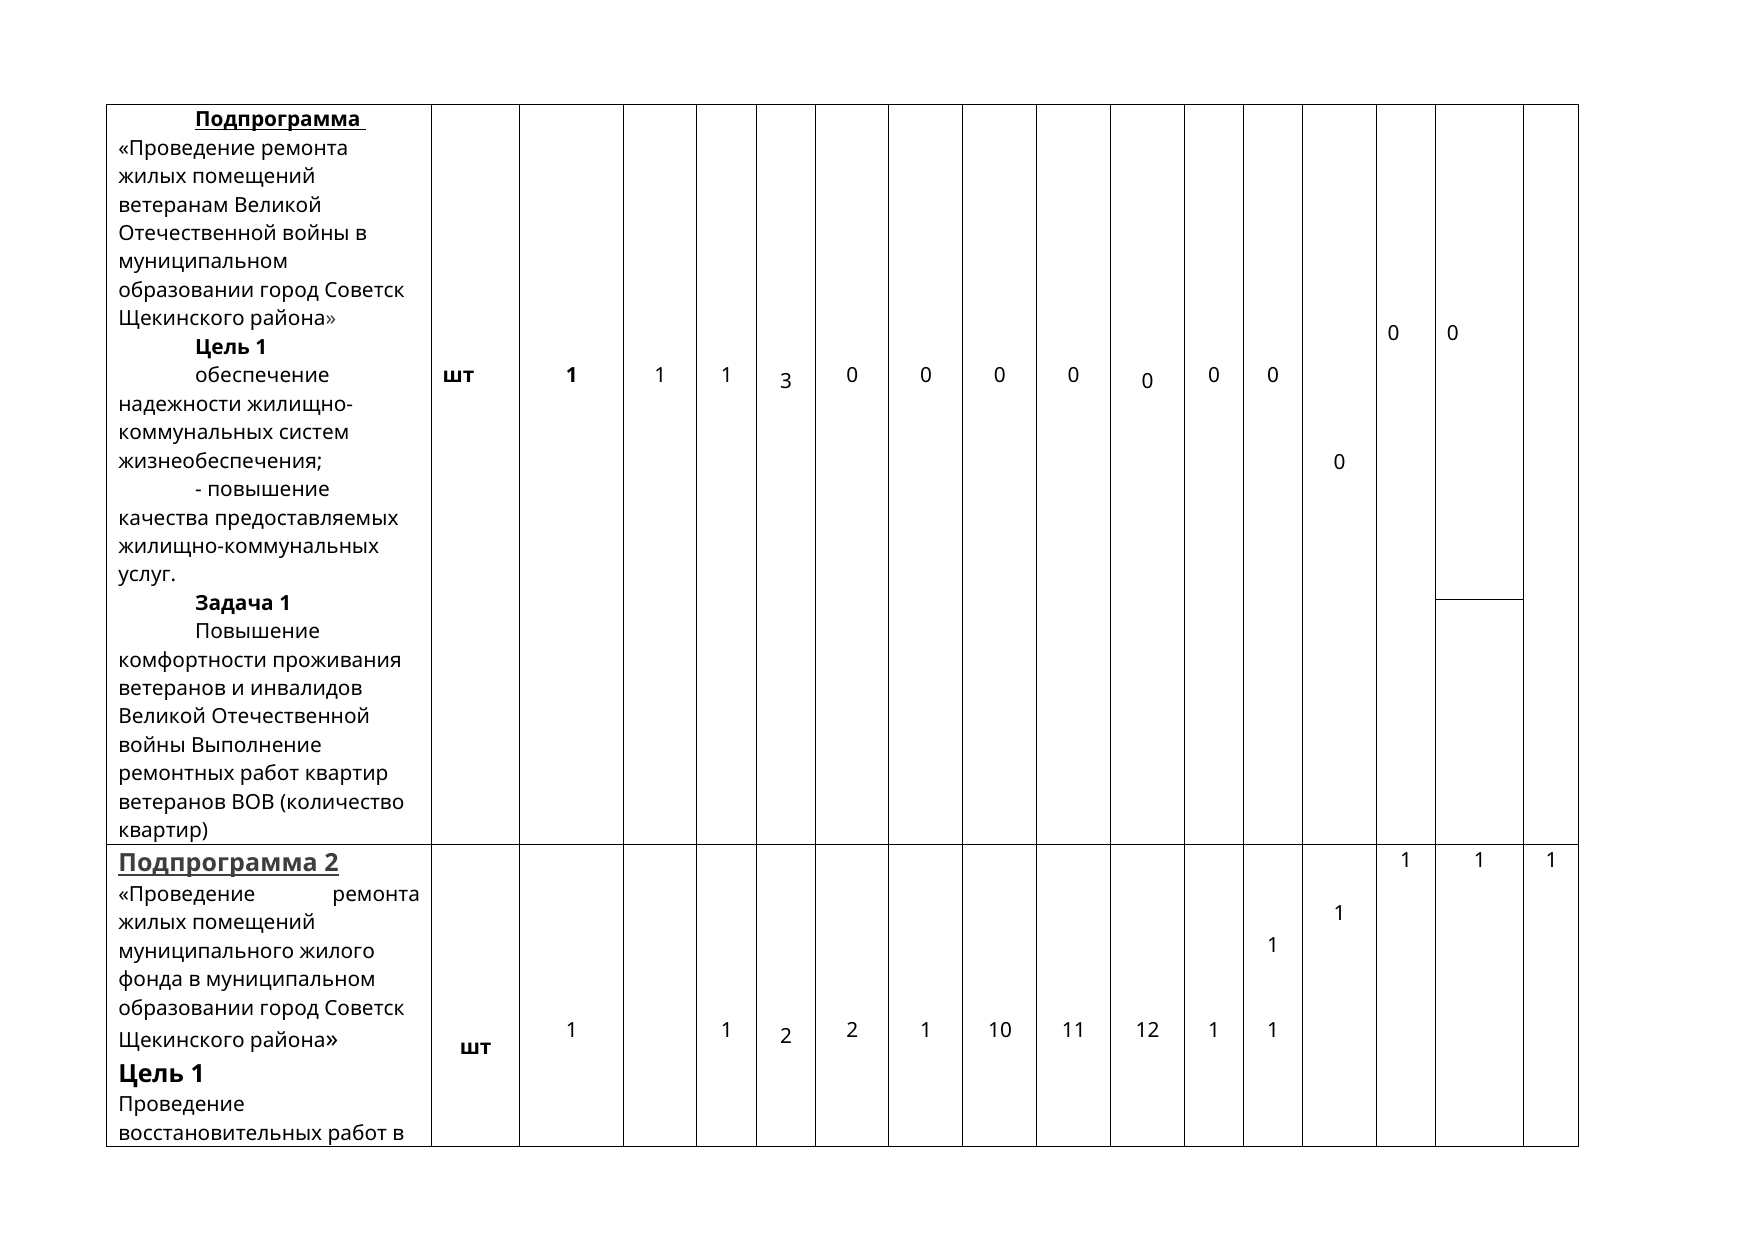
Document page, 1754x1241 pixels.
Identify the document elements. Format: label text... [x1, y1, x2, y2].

table_cell 0 [1244, 105, 1302, 844]
table_cell 1 [1377, 845, 1435, 1146]
table_cell 1 [697, 105, 756, 844]
table_cell 1 [1303, 845, 1376, 1146]
table_cell [624, 845, 696, 1146]
table_cell [1436, 600, 1523, 844]
table_cell 0 [963, 105, 1036, 844]
table_cell 0 [816, 105, 888, 844]
table_cell 0 [1303, 105, 1376, 844]
table_cell 0 [1377, 105, 1435, 844]
table_cell 2 [816, 845, 888, 1146]
table_cell 2 [757, 845, 815, 1146]
table_cell 1 [1185, 845, 1243, 1146]
table_cell 1 [520, 105, 623, 844]
table_cell 11 [1037, 845, 1110, 1146]
table_cell 1 [889, 845, 962, 1146]
table_cell 1 [1436, 845, 1523, 1146]
table_cell 3 [757, 105, 815, 844]
table_cell 1 [624, 105, 696, 844]
table_cell 1 1 [1244, 845, 1302, 1146]
table_cell [1524, 105, 1578, 844]
table_cell шт [432, 105, 519, 844]
table_cell 12 [1111, 845, 1184, 1146]
table_cell 0 [1111, 105, 1184, 844]
table_cell 0 [1185, 105, 1243, 844]
table_cell 0 [1037, 105, 1110, 844]
table_cell 1 [1524, 845, 1578, 1146]
table_cell 1 [520, 845, 623, 1146]
table_cell 10 [963, 845, 1036, 1146]
table_cell 0 [889, 105, 962, 844]
table_cell шт [432, 845, 519, 1146]
table_cell 1 [697, 845, 756, 1146]
table_cell Подпрограмма «Проведение ремонта жилых помещений ветеранам Великой Отечественной войны в муниципальном образовании город Советск Щекинского района» Цель 1 обеспечение надежности жилищно-коммунальных систем жизнеобеспечения; - повышение качества предоставляемых жилищно-коммунальных услуг. Задача 1 Повышение комфортности проживания ветеранов и инвалидов Великой Отечественной войны Выполнение ремонтных работ квартир ветеранов ВОВ (количество квартир) [107, 105, 431, 844]
table_cell 0 [1436, 105, 1523, 599]
